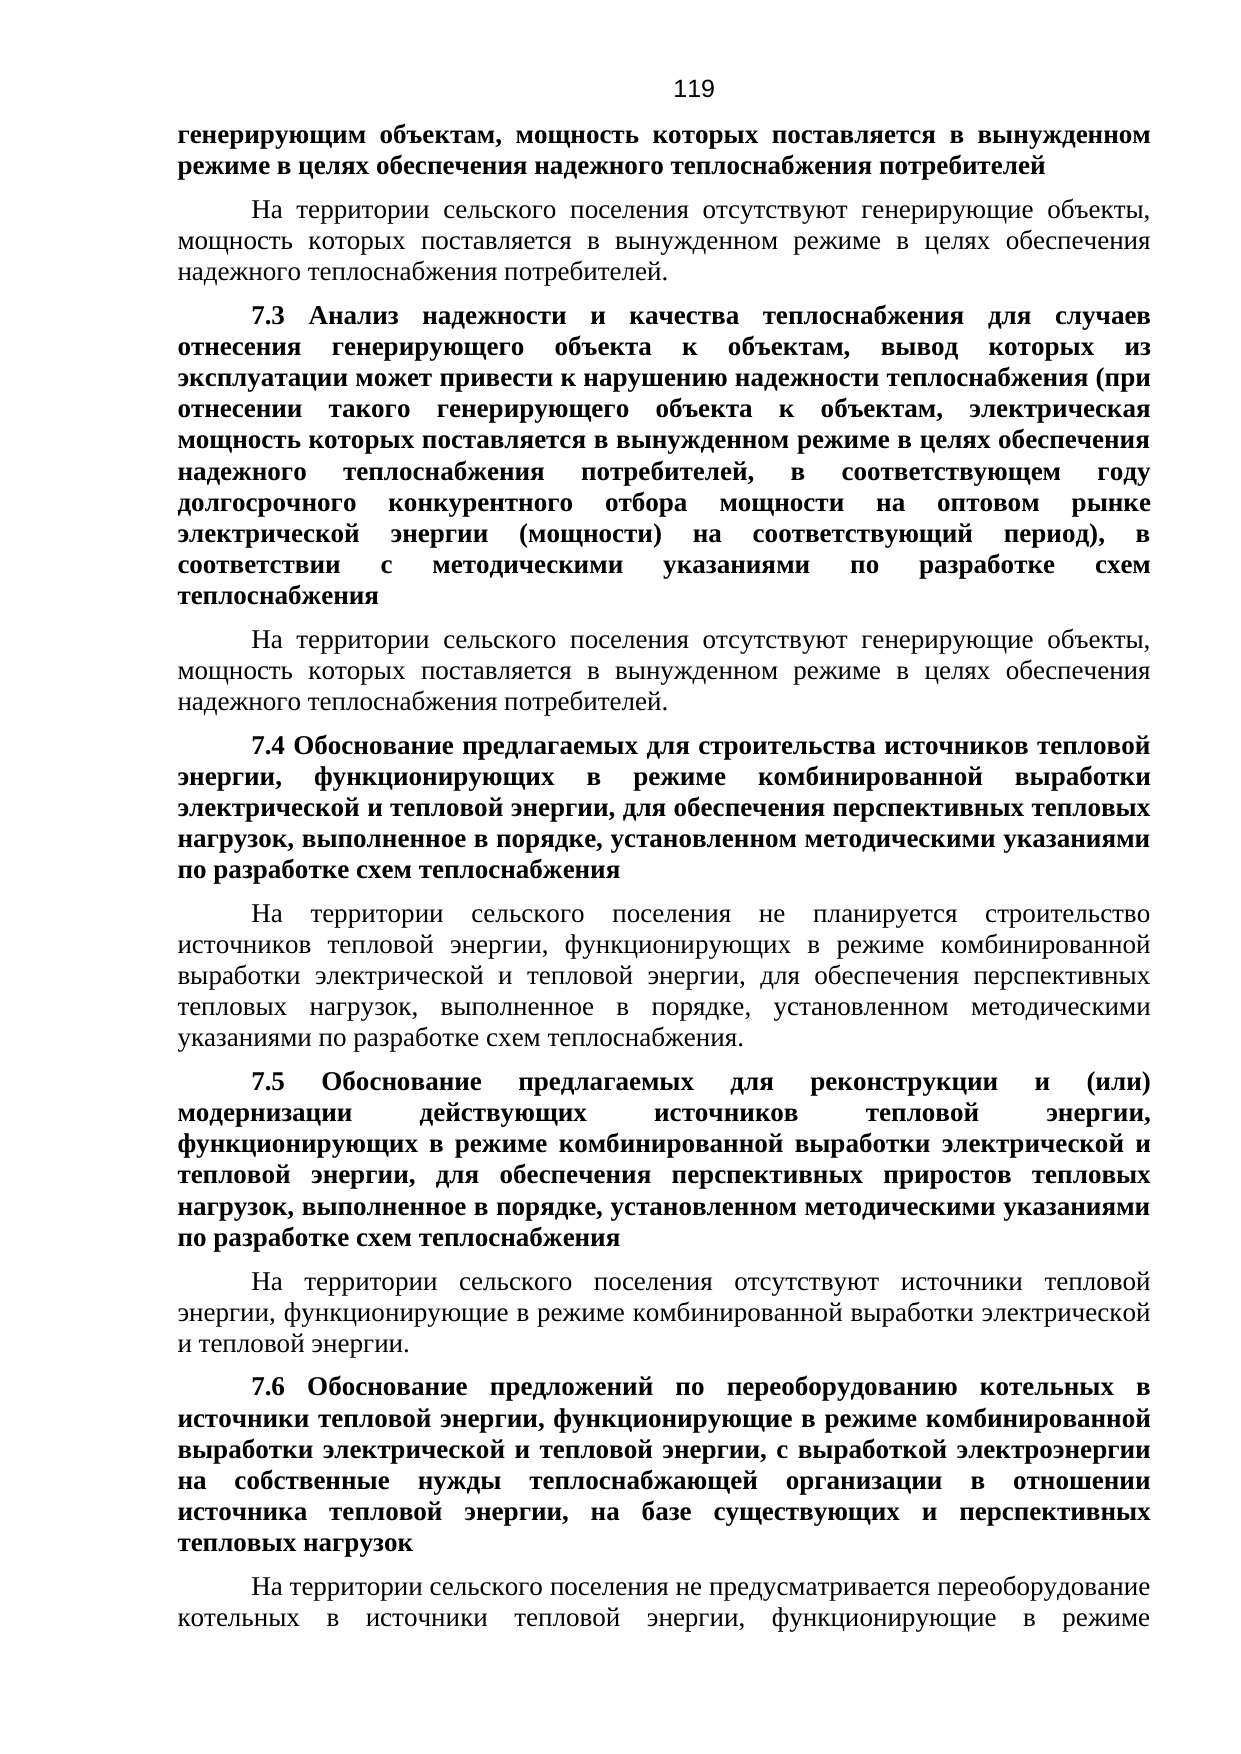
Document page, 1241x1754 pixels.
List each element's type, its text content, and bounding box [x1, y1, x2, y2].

text На территории сельского поселения не планируется строительство источников тепловой энергии, функционирующих в режиме комбинированной выработки электрической и тепловой энергии, для обеспечения перспективных тепловых нагрузок, выполненное в порядке, установленном методическими указаниями по разработке схем теплоснабжения. [177, 897, 1152, 1053]
text 7.5 Обоснование предлагаемых для реконструкции и (или) модернизации действующих источников тепловой энергии, функционирующих в режиме комбинированной выработки электрической и тепловой энергии, для обеспечения перспективных приростов тепловых нагрузок, выполненное в порядке, установленном методическими указаниями по разработке схем теплоснабжения [177, 1065, 1152, 1252]
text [177, 118, 1152, 180]
text 7.4 Обоснование предлагаемых для строительства источников тепловой энергии, функционирующих в режиме комбинированной выработки электрической и тепловой энергии, для обеспечения перспективных тепловых нагрузок, выполненное в порядке, установленном методическими указаниями по разработке схем теплоснабжения [177, 729, 1152, 884]
text 7.3 Анализ надежности и качества теплоснабжения для случаев отнесения генерирующего объекта к объектам, вывод которых из эксплуатации может привести к нарушению надежности теплоснабжения (при отнесении такого генерирующего объекта к объектам, электрическая мощность которых поставляется в вынужденном режиме в целях обеспечения надежного теплоснабжения потребителей, в соответствующем году долгосрочного конкурентного отбора мощности на оптовом рынке электрической энергии (мощности) на соответствующий период), в соответствии с методическими указаниями по разработке схем теплоснабжения [177, 299, 1152, 610]
text На территории сельского поселения отсутствуют генерирующие объекты, мощность которых поставляется в вынужденном режиме в целях обеспечения надежного теплоснабжения потребителей. [177, 193, 1152, 286]
text На территории сельского поселения отсутствуют генерирующие объекты, мощность которых поставляется в вынужденном режиме в целях обеспечения надежного теплоснабжения потребителей. [177, 623, 1152, 716]
text 7.6 Обоснование предложений по переоборудованию котельных в источники тепловой энергии, функционирующие в режиме комбинированной выработки электрической и тепловой энергии, с выработкой электроэнергии на собственные нужды теплоснабжающей организации в отношении источника тепловой энергии, на базе существующих и перспективных тепловых нагрузок [177, 1371, 1152, 1557]
text На территории сельского поселения отсутствуют источники тепловой энергии, функционирующие в режиме комбинированной выработки электрической и тепловой энергии. [177, 1264, 1152, 1358]
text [177, 1570, 1152, 1632]
